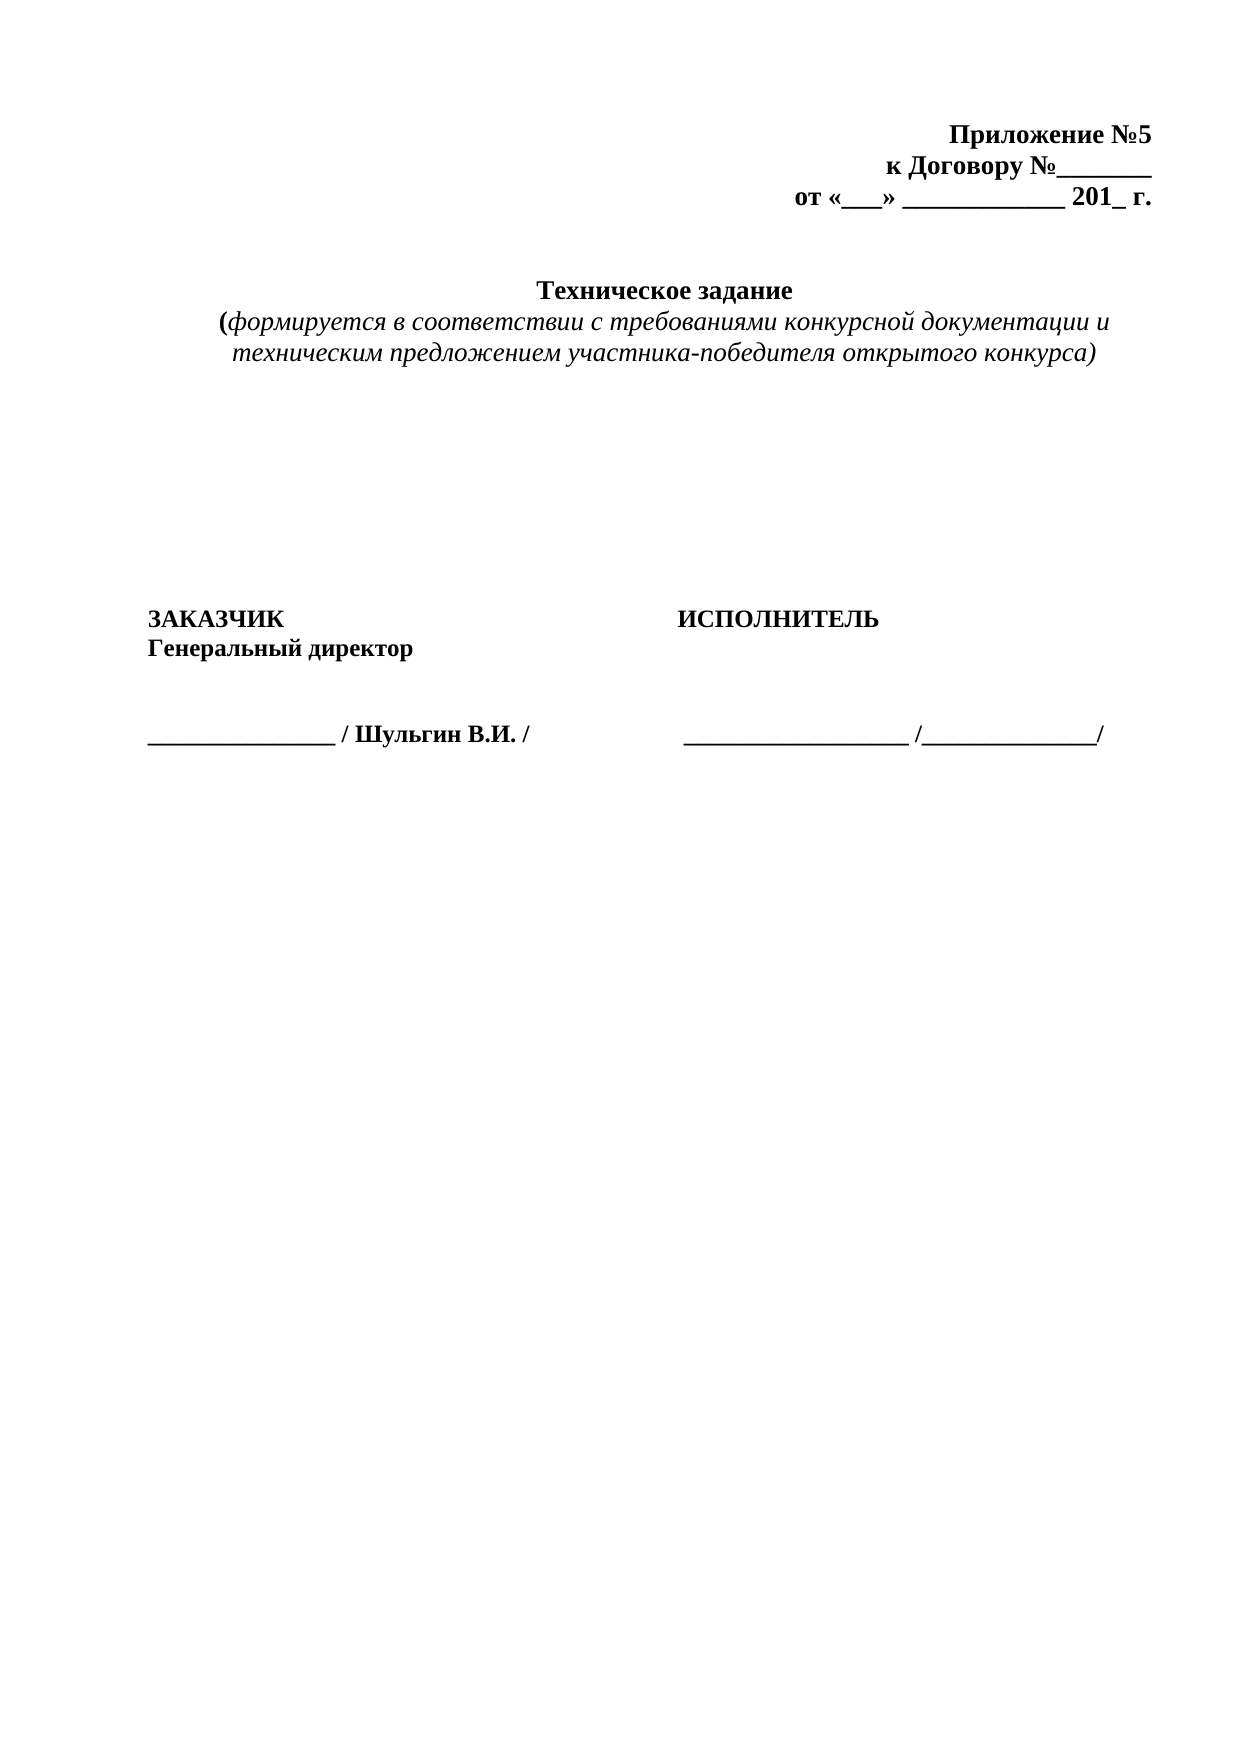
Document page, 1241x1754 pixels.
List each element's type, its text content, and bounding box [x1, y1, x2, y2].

table_header ЗАКАЗЧИК Генеральный директор _______________ / Шульгин В.И. / [136, 547, 666, 748]
table_header ИСПОЛНИТЕЛЬ __________________ /______________/ [666, 547, 1192, 748]
text (формируется в соответствии с требованиями конкурсной документации и техническим предложением участника-победителя открытого конкурса) [177, 305, 1152, 367]
text Приложение №5 [177, 118, 1152, 149]
text к Договору №_______ [177, 149, 1152, 180]
text Техническое задание [177, 274, 1152, 305]
text от «___» ____________ 201_ г. [177, 180, 1152, 212]
